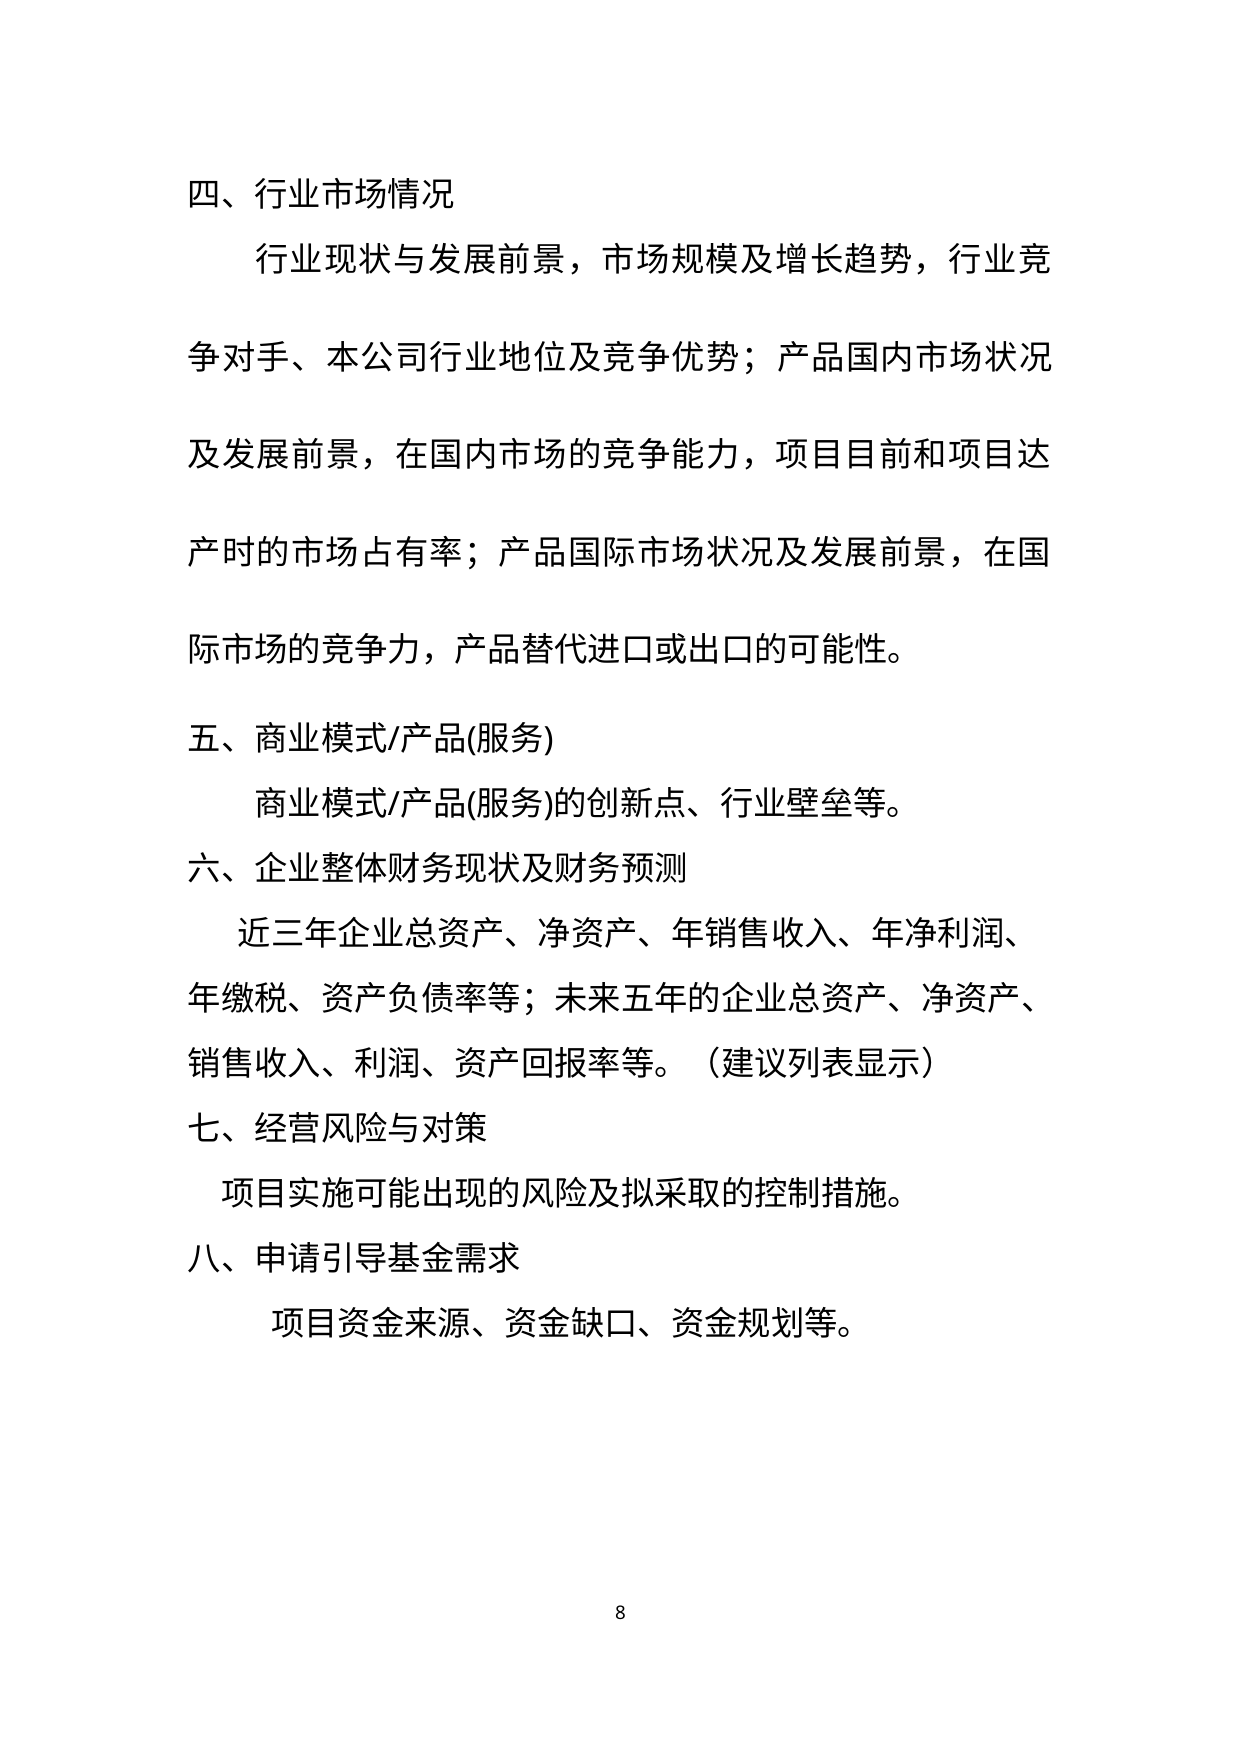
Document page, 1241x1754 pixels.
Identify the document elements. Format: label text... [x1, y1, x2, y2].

text 商业模式/产品(服务)的创新点、行业壁垒等。 [187, 769, 1053, 834]
text 行业现状与发展前景，市场规模及增长趋势，行业竞争对手、本公司行业地位及竞争优势；产品国内市场状况及发展前景，在国内市场的竞争能力，项目目前和项目达产时的市场占有率；产品国际市场状况及发展前景，在国际市场的竞争力，产品替代进口或出口的可能性。 [187, 225, 1053, 680]
text 七、经营风险与对策 [187, 1094, 1053, 1159]
text 六、企业整体财务现状及财务预测 [187, 834, 1053, 899]
text 四、行业市场情况 [187, 160, 1053, 225]
text 八、申请引导基金需求 [187, 1224, 1053, 1289]
text 项目资金来源、资金缺口、资金规划等。 [237, 1289, 1053, 1354]
text 项目实施可能出现的风险及拟采取的控制措施。 [187, 1159, 1053, 1224]
text 五、商业模式/产品(服务) [187, 704, 1053, 769]
text 近三年企业总资产、净资产、年销售收入、年净利润、年缴税、资产负债率等；未来五年的企业总资产、净资产、销售收入、利润、资产回报率等。（建议列表显示） [187, 899, 1053, 1094]
